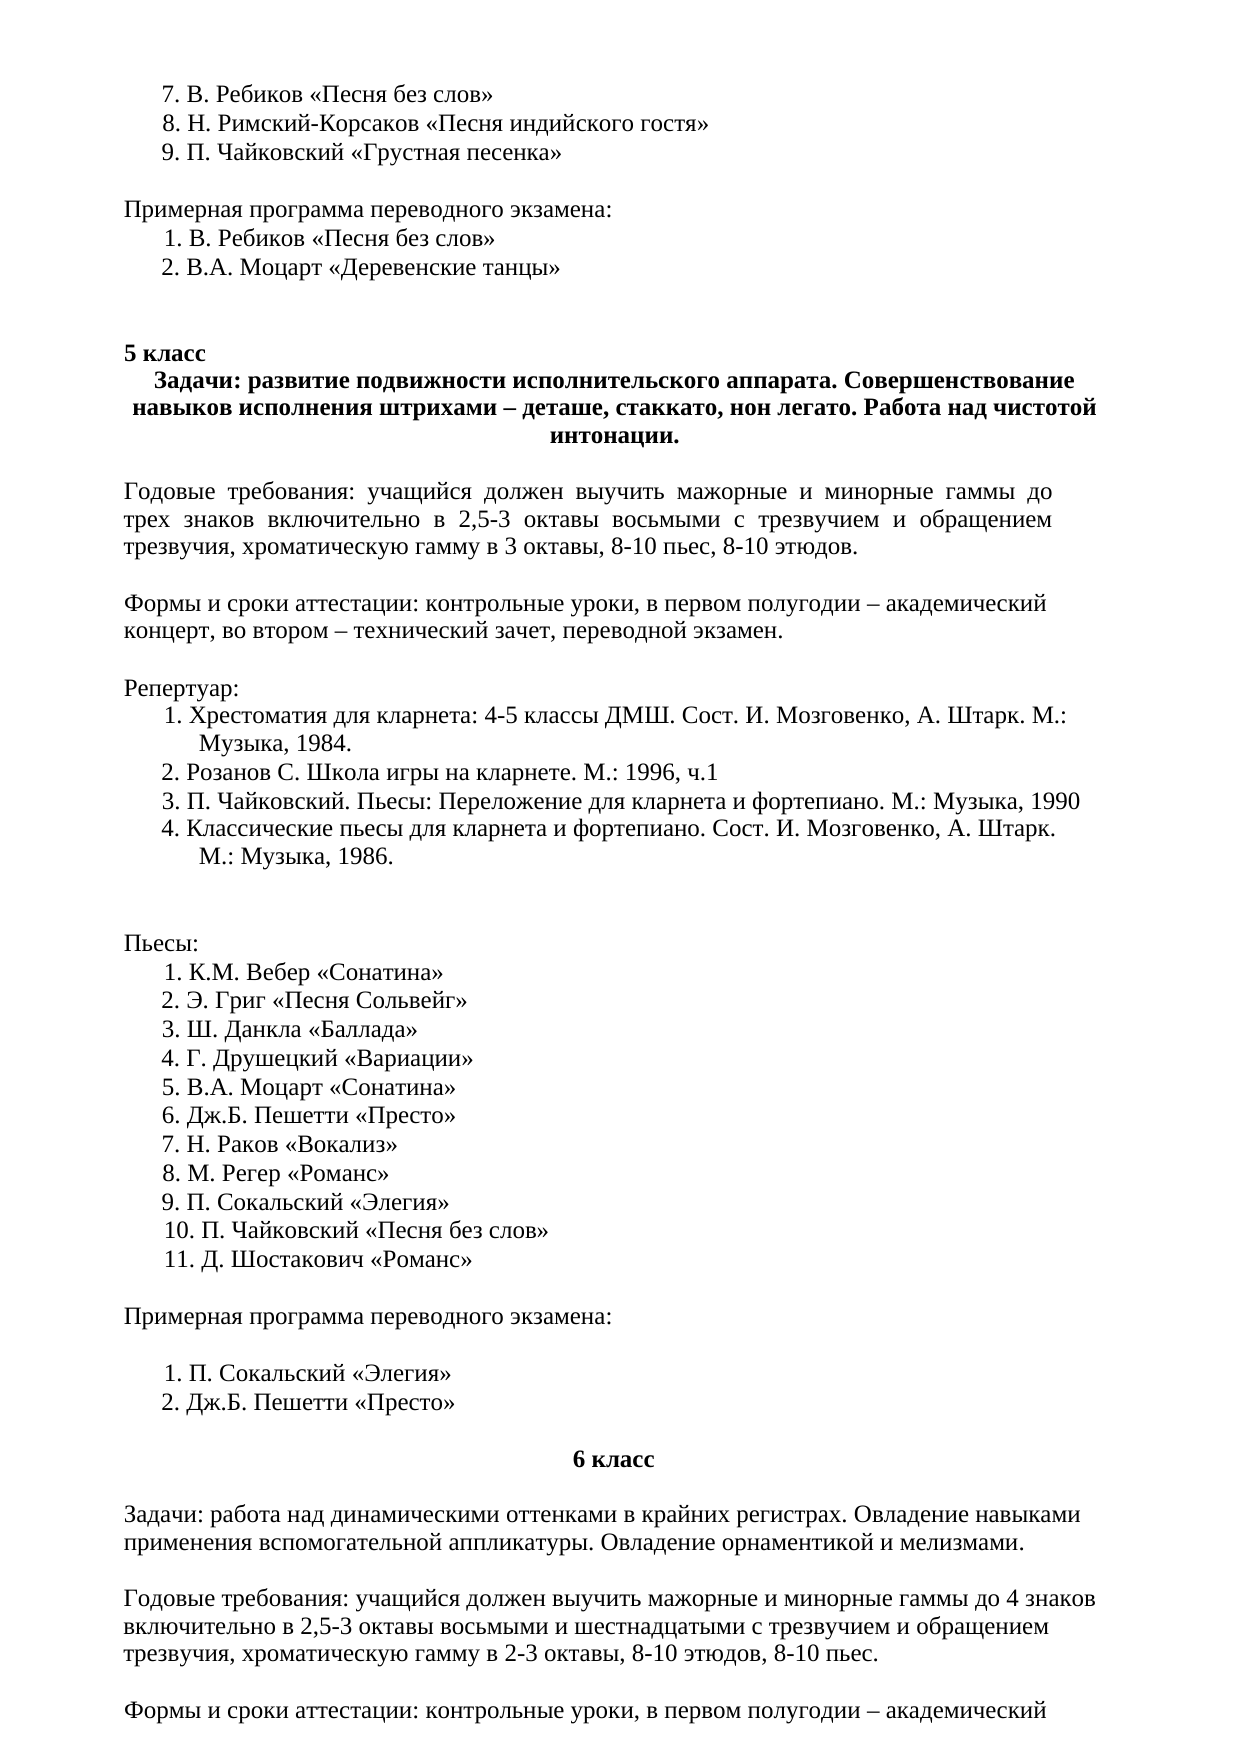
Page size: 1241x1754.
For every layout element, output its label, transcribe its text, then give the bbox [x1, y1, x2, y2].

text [123, 1696, 1047, 1724]
text Задачи: работа над динамическими оттенками в крайних регистрах. Овладение навыками применения вспомогательной аппликатуры. Овладение орнаментикой и мелизмами. [123, 1501, 1081, 1555]
text Пьесы: [123, 928, 1240, 957]
text 10. П. Чайковский «Песня без слов» [163, 1215, 1240, 1244]
text Задачи: развитие подвижности исполнительского аппарата. Совершенствование навыков исполнения штрихами – деташе, стаккато, нон легато. Работа над чистотой интонации. [101, 366, 1128, 448]
text 6 класс [573, 1444, 1240, 1473]
text 5 класс [124, 338, 1240, 366]
text 4. Г. Друшецкий «Вариации» [161, 1043, 1240, 1072]
text 9. П. Сокальский «Элегия» [161, 1187, 1240, 1215]
text 8. Н. Римский-Корсаков «Песня индийского гостя» [162, 108, 1240, 137]
text Формы и сроки аттестации: контрольные уроки, в первом полугодии – академический концерт, во втором – технический зачет, переводной экзамен. [123, 589, 1047, 644]
text 1. П. Сокальский «Элегия» [163, 1358, 1240, 1387]
text Примерная программа переводного экзамена: [123, 1301, 1240, 1330]
text 1. К.М. Вебер «Сонатина» [163, 957, 1240, 985]
text 7. В. Ребиков «Песня без слов» [161, 79, 1240, 108]
text 7. Н. Раков «Вокализ» [161, 1129, 1240, 1158]
text 1. В. Ребиков «Песня без слов» [163, 223, 1240, 252]
text 4. Классические пьесы для кларнета и фортепиано. Сост. И. Мозговенко, А. Штарк. М.: Музыка, 1986. [161, 815, 1069, 870]
text 6. Дж.Б. Пешетти «Престо» [162, 1100, 1240, 1129]
text Годовые требования: учащийся должен выучить мажорные и минорные гаммы до трех знаков включительно в 2,5-3 октавы восьмыми с трезвучием и обращением трезвучия, хроматическую гамму в 3 октавы, 8-10 пьес, 8-10 этюдов. [123, 478, 1054, 560]
text 9. П. Чайковский «Грустная песенка» [161, 137, 1240, 166]
text 2. В.А. Моцарт «Деревенские танцы» [161, 252, 1240, 280]
text Годовые требования: учащийся должен выучить мажорные и минорные гаммы до 4 знаков включительно в 2,5-3 октавы восьмыми и шестнадцатыми с трезвучием и обращением трезвучия, хроматическую гамму в 2-3 октавы, 8-10 этюдов, 8-10 пьес. [123, 1585, 1097, 1667]
text 2. Розанов С. Школа игры на кларнете. М.: 1996, ч.1 [161, 757, 1240, 786]
text 1. Хрестоматия для кларнета: 4-5 классы ДМШ. Сост. И. Мозговенко, А. Штарк. М.: Музыка, 1984. [163, 702, 1077, 757]
text 11. Д. Шостакович «Романс» [163, 1244, 1240, 1273]
text 3. Ш. Данкла «Баллада» [162, 1014, 1240, 1043]
text Репертуар: [123, 673, 1240, 702]
text 2. Э. Григ «Песня Сольвейг» [161, 985, 1240, 1014]
text 2. Дж.Б. Пешетти «Престо» [161, 1387, 1240, 1416]
text 3. П. Чайковский. Пьесы: Переложение для кларнета и фортепиано. М.: Музыка, 1990 [162, 786, 1240, 815]
text 8. М. Регер «Романс» [162, 1158, 1240, 1187]
text 5. В.А. Моцарт «Сонатина» [162, 1072, 1240, 1100]
text Примерная программа переводного экзамена: [123, 194, 1240, 223]
